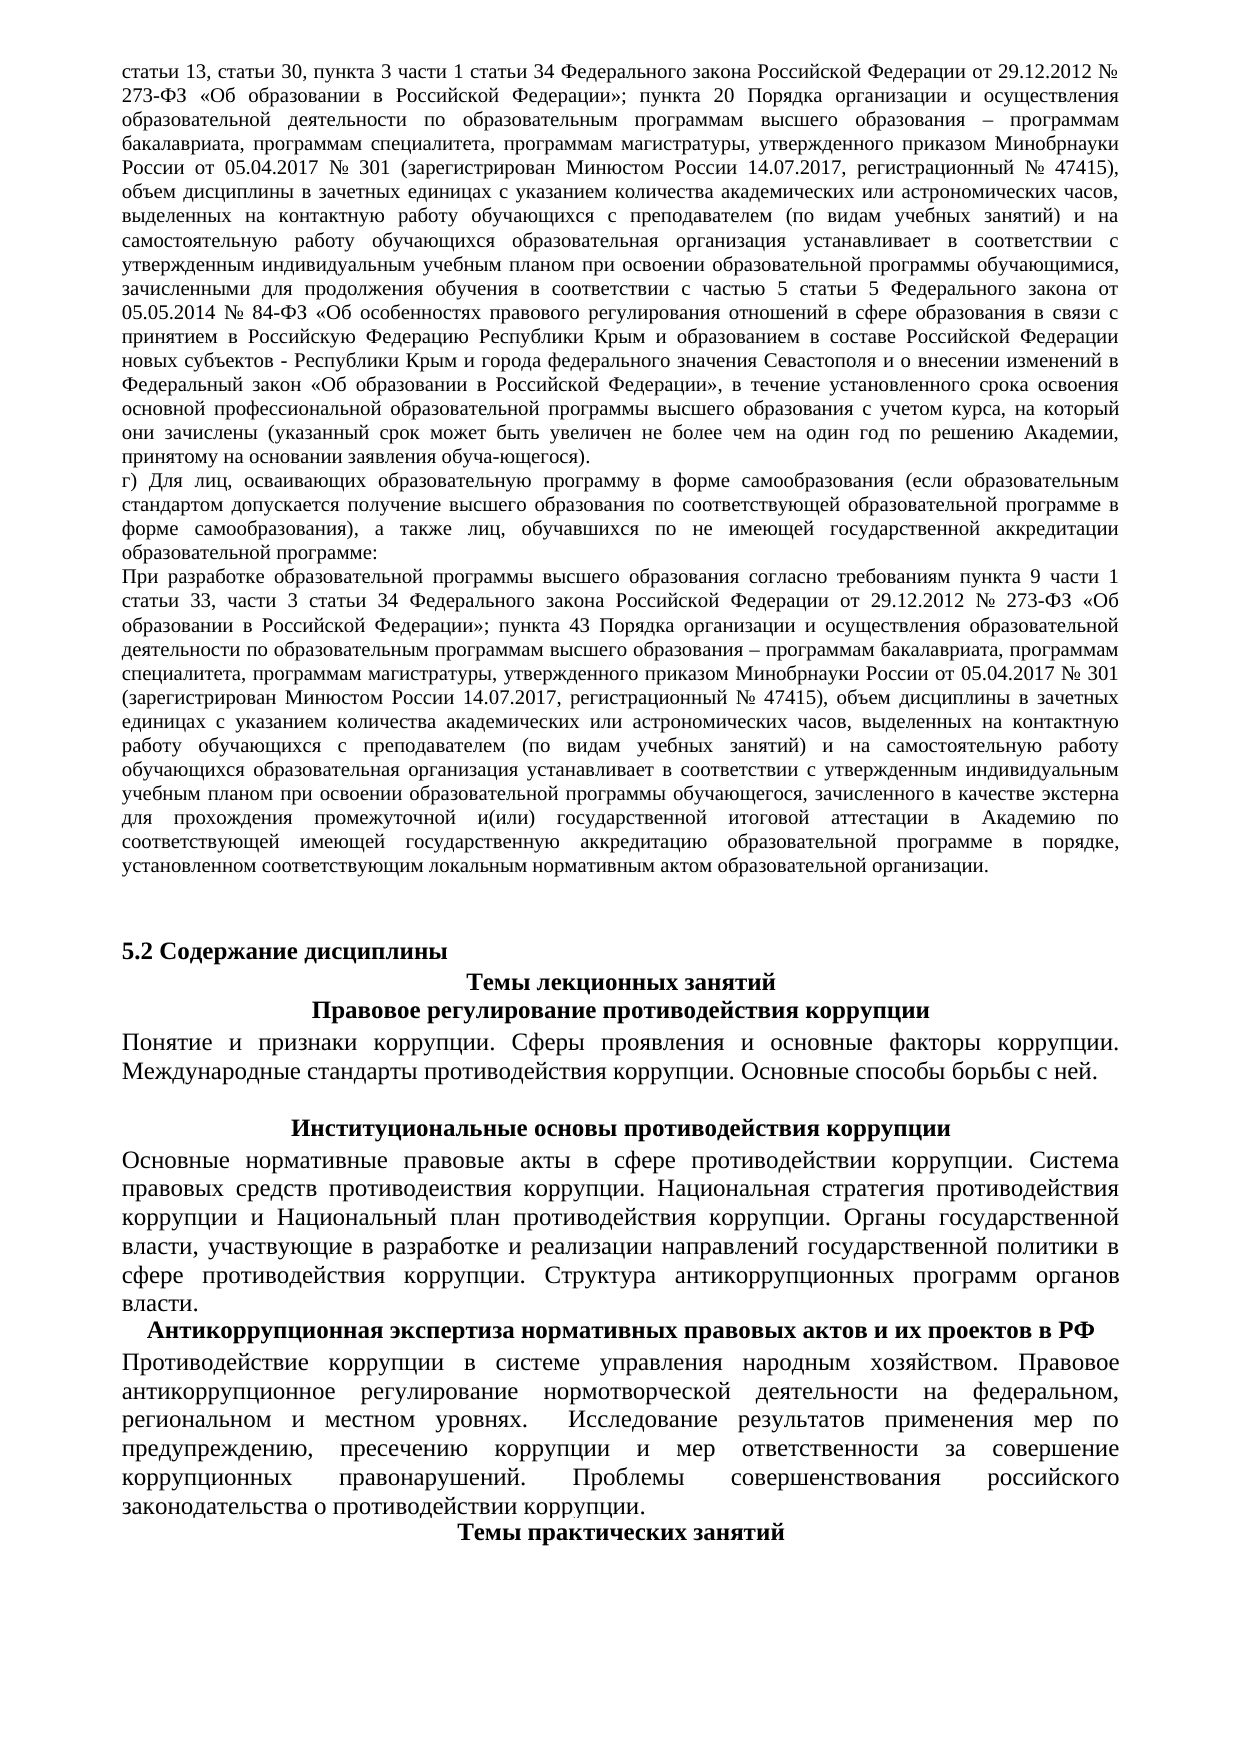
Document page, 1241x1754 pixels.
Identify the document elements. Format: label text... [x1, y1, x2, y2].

table_header статьи 13, статьи 30, пункта 3 части 1 статьи 34 Федерального закона Российской Федерации от 29.12.2012 № 273-ФЗ «Об образовании в Российской Федерации»; пункта 20 Порядка организации и осуществления образовательной деятельности по образовательным программам высшего образования – программам бакалавриата, программам специалитета, программам магистратуры, утвержденного приказом Минобрнауки России от 05.04.2017 № 301 (зарегистрирован Минюстом России 14.07.2017, регистрационный № 47415), объем дисциплины в зачетных единицах с указанием количества академических или астрономических часов, выделенных на контактную работу обучающихся с преподавателем (по видам учебных занятий) и на самостоятельную работу обучающихся образовательная организация устанавливает в соответствии с утвержденным индивидуальным учебным планом при освоении образовательной программы обучающимися, зачисленными для продолжения обучения в соответствии с частью 5 статьи 5 Федерального закона от 05.05.2014 № 84-ФЗ «Об особенностях правового регулирования отношений в сфере образования в связи с принятием в Российскую Федерацию Республики Крым и образованием в составе Российской Федерации новых субъектов - Республики Крым и города федерального значения Севастополя и о внесении изменений в Федеральный закон «Об образовании в Российской Федерации», в течение установленного срока освоения основной профессиональной образовательной программы высшего образования с учетом курса, на который они зачислены (указанный срок может быть увеличен не более чем на один год по решению Академии, принятому на основании заявления обуча-ющегося). г) Для лиц, осваивающих образовательную программу в форме самообразования (если образовательным стандартом допускается получение высшего образования по соответствующей образовательной программе в форме самообразования), а также лиц, обучавшихся по не имеющей государственной аккредитации образовательной программе: При разработке образовательной программы высшего образования согласно требованиям пункта 9 части 1 статьи 33, части 3 статьи 34 Федерального закона Российской Федерации от 29.12.2012 № 273-ФЗ «Об образовании в Российской Федерации»; пункта 43 Порядка организации и осуществления образовательной деятельности по образовательным программам высшего образования – программам бакалавриата, программам специалитета, программам магистратуры, утвержденного приказом Минобрнауки России от 05.04.2017 № 301 (зарегистрирован Минюстом России 14.07.2017, регистрационный № 47415), объем дисциплины в зачетных единицах с указанием количества академических или астрономических часов, выделенных на контактную работу обучающихся с преподавателем (по видам учебных занятий) и на самостоятельную работу обучающихся образовательная организация устанавливает в соответствии с утвержденным индивидуальным учебным планом при освоении образовательной программы обучающегося, зачисленного в качестве экстерна для прохождения промежуточной и(или) государственной итоговой аттестации в Академию по соответствующей имеющей государственную аккредитацию образовательной программе в порядке, установленном соответствующим локальным нормативным актом образовательной организации. [118, 59, 1124, 906]
table_cell 5.2 Содержание дисциплины [118, 906, 1124, 967]
table_cell Правовое регулирование противодействия коррупции [118, 996, 1124, 1027]
table_cell Институциональные основы противодействия коррупции [118, 1113, 1124, 1145]
table_cell Антикоррупционная экспертиза нормативных правовых актов и их проектов в РФ [118, 1315, 1124, 1347]
table_cell Понятие и признаки коррупции. Сферы проявления и основные факторы коррупции. Международные стандарты противодействия коррупции. Основные способы борьбы с ней. [118, 1027, 1124, 1113]
table_cell Противодействие коррупции в системе управления народным хозяйством. Правовое антикоррупционное регулирование нормотворческой деятельности на федеральном, региональном и местном уровнях. Исследование результатов применения мер по предупреждению, пресечению коррупции и мер ответственности за совершение коррупционных правонарушений. Проблемы совершенствования российского законодательства о противодействии коррупции. [118, 1347, 1124, 1517]
table_cell Темы практических занятий [118, 1518, 1124, 1546]
table_cell Основные нормативные правовые акты в сфере противодействии коррупции. Система правовых средств противодеиствия коррупции. Национальная стратегия противодействия коррупции и Национальный план противодействия коррупции. Органы государственной власти, участвующие в разработке и реализации направлений государственной политики в сфере противодействия коррупции. Структура антикоррупционных программ органов власти. [118, 1145, 1124, 1315]
table_cell Темы лекционных занятий [118, 967, 1124, 996]
